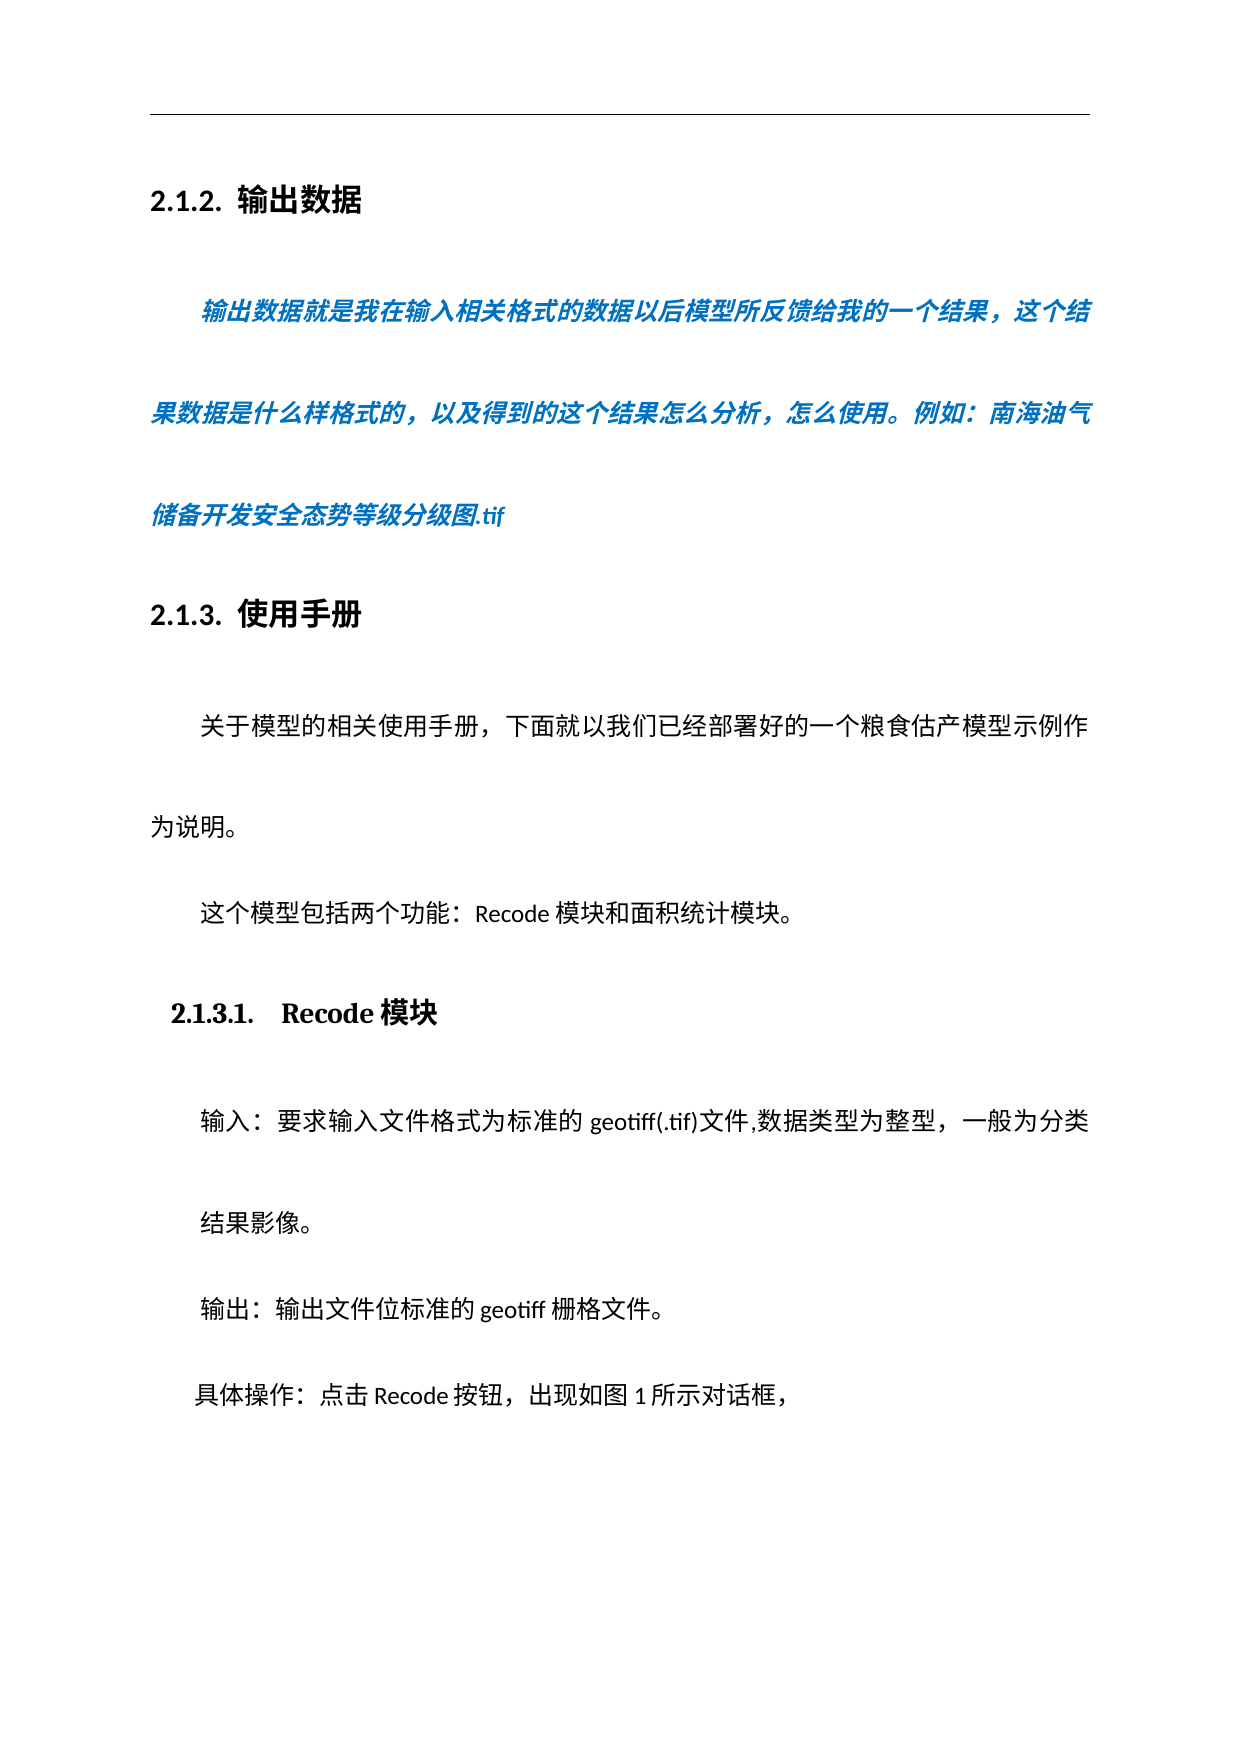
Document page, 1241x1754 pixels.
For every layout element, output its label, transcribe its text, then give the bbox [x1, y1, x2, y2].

subtitle 使用手册 [150, 578, 1090, 646]
text 关于模型的相关使用手册，下面就以我们已经部署好的一个粮食估产模型示例作为说明。 [150, 690, 1090, 860]
subtitle 输出数据 [150, 164, 1090, 232]
subtitle Recode模块 [150, 977, 1090, 1044]
text 具体操作：点击Recode按钮，出现如图1所示对话框， [194, 1359, 1090, 1427]
text 输入：要求输入文件格式为标准的geotiff(.tif)文件,数据类型为整型，一般为分类结果影像。 [200, 1086, 1090, 1255]
text 输出数据就是我在输入相关格式的数据以后模型所反馈给我的一个结果，这个结果数据是什么样格式的，以及得到的这个结果怎么分析，怎么使用。例如：南海油气储备开发安全态势等级分级图.tif [150, 276, 1090, 547]
text 输出：输出文件位标准的geotiff栅格文件。 [200, 1273, 1090, 1341]
text 这个模型包括两个功能：Recode模块和面积统计模块。 [150, 878, 1090, 946]
